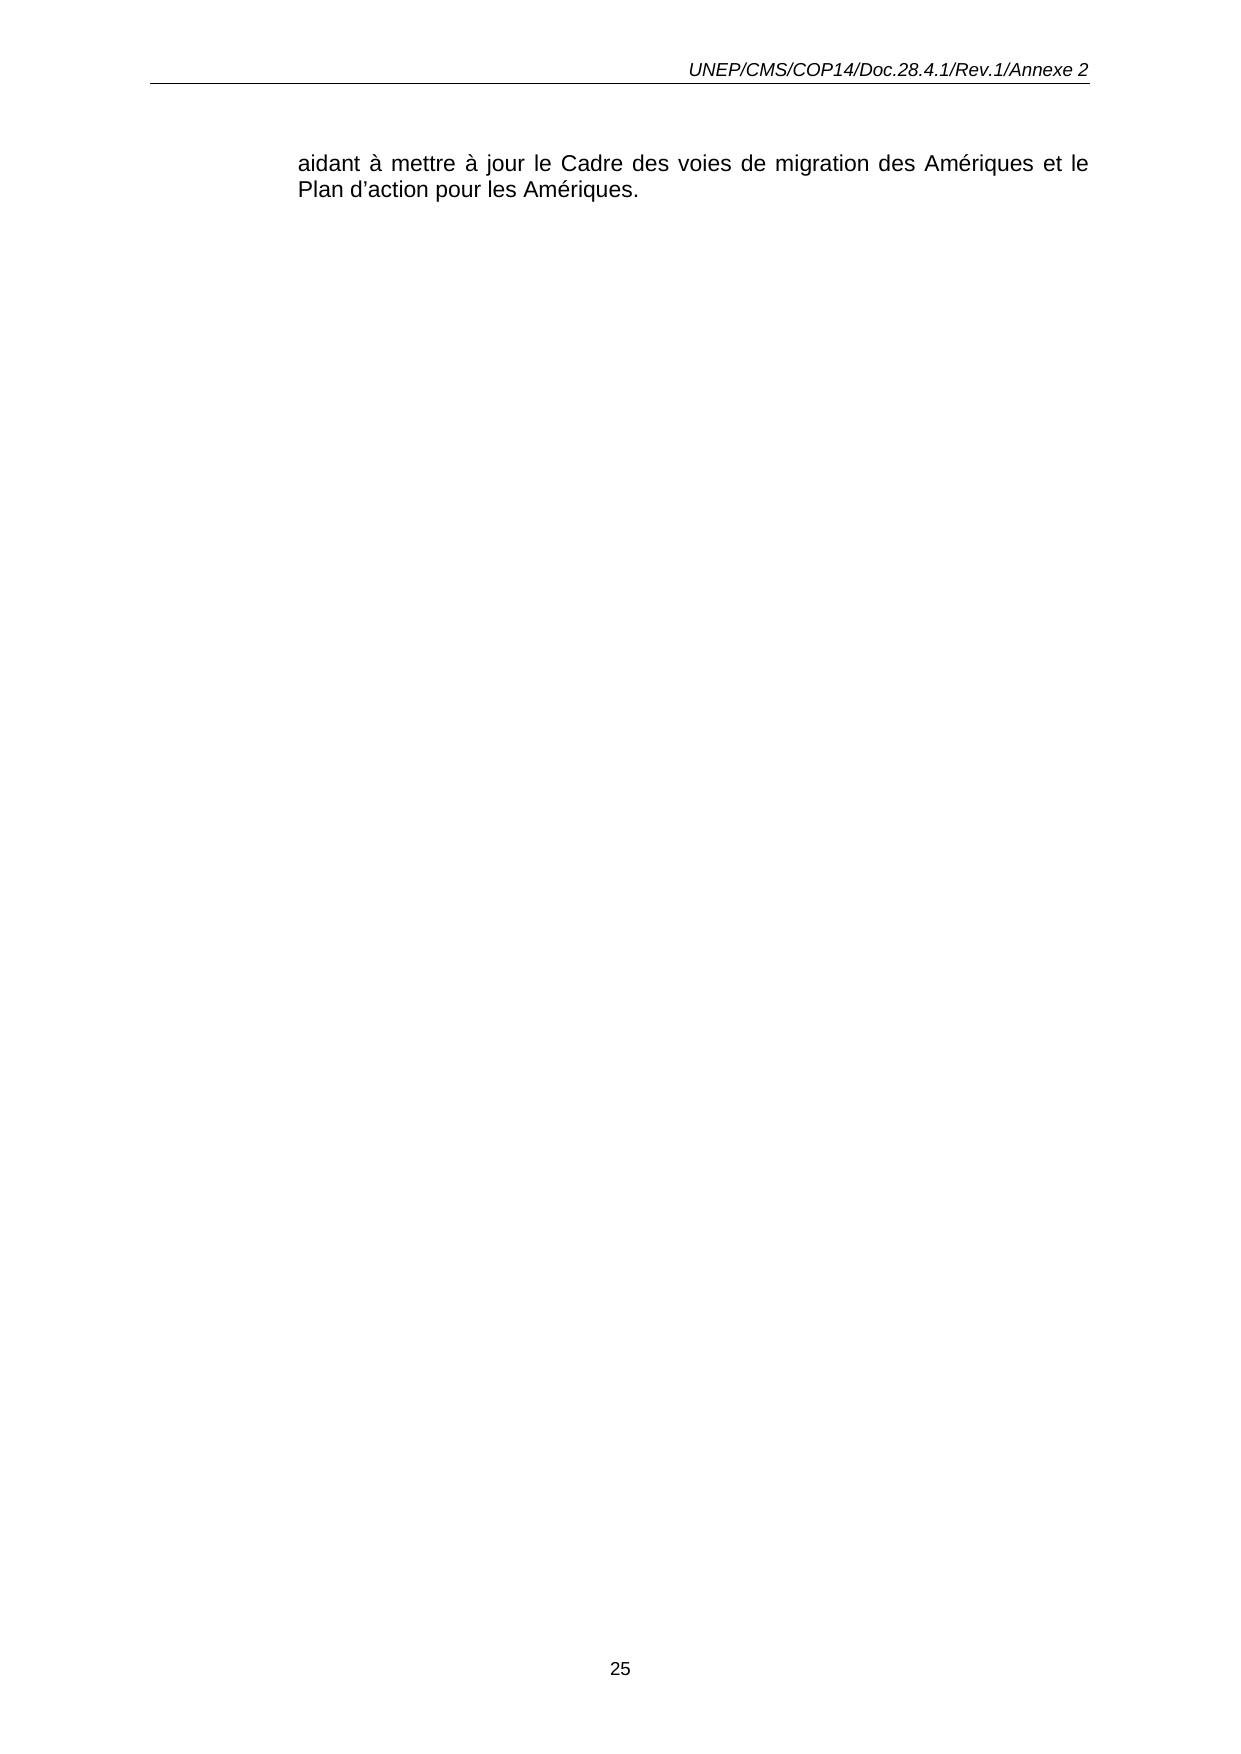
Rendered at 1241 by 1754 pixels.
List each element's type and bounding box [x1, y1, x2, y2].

list [239, 150, 1090, 203]
